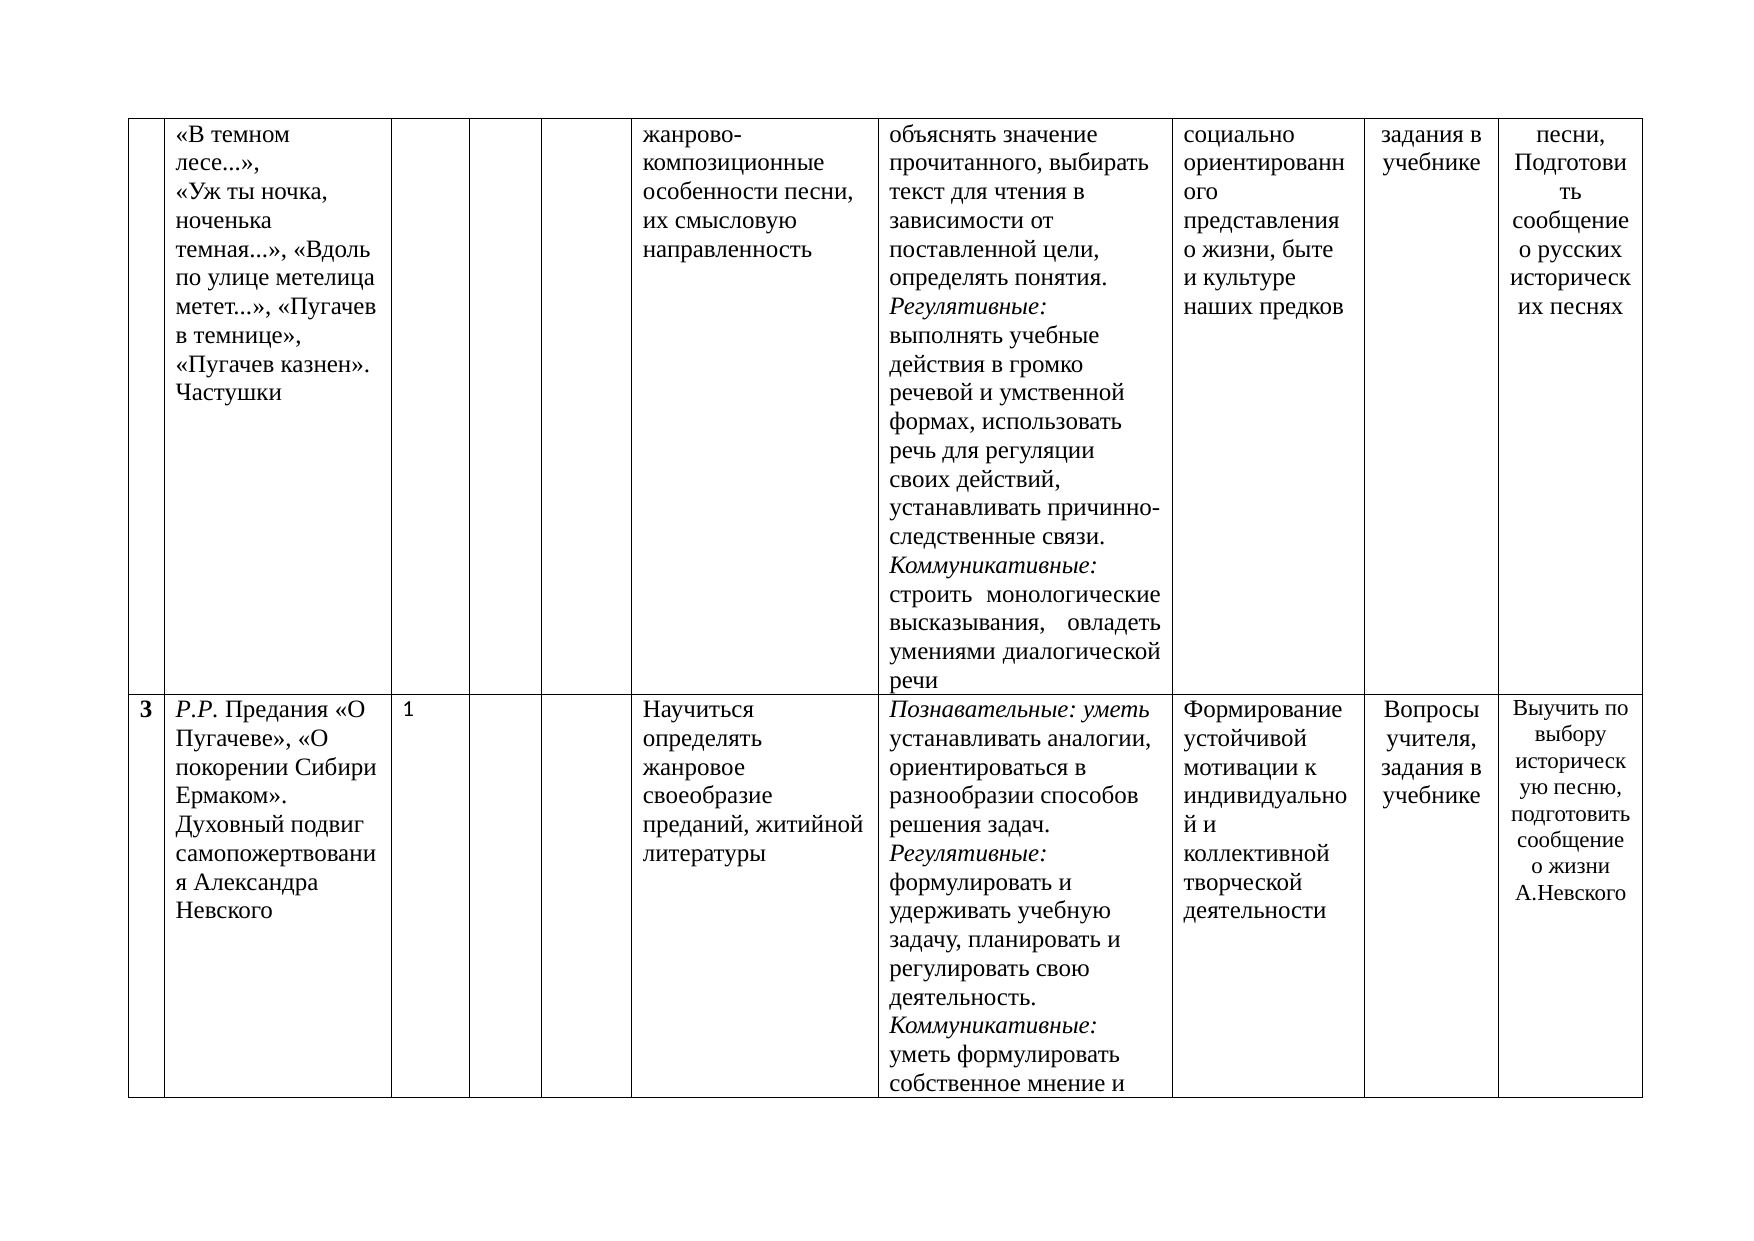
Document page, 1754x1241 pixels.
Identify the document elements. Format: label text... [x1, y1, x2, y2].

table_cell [1365, 119, 1498, 694]
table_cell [165, 695, 391, 1097]
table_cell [1499, 695, 1642, 1097]
table_cell Завершить анализ песни, Подготовить сообщение о русских исторических песнях [1499, 119, 1642, 694]
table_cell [879, 119, 1172, 694]
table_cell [1365, 695, 1498, 1097]
table_cell [470, 119, 541, 694]
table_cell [165, 119, 391, 694]
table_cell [1173, 119, 1364, 694]
table_cell 2 [129, 119, 164, 694]
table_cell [632, 119, 878, 694]
table_cell 1 [392, 119, 469, 694]
table_cell 1 [392, 695, 469, 1097]
table_cell [542, 695, 631, 1097]
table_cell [1173, 695, 1364, 1097]
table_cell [879, 695, 1172, 1097]
table_cell [542, 119, 631, 694]
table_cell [632, 695, 878, 1097]
table_cell [470, 695, 541, 1097]
table_cell 3 [129, 695, 164, 1097]
